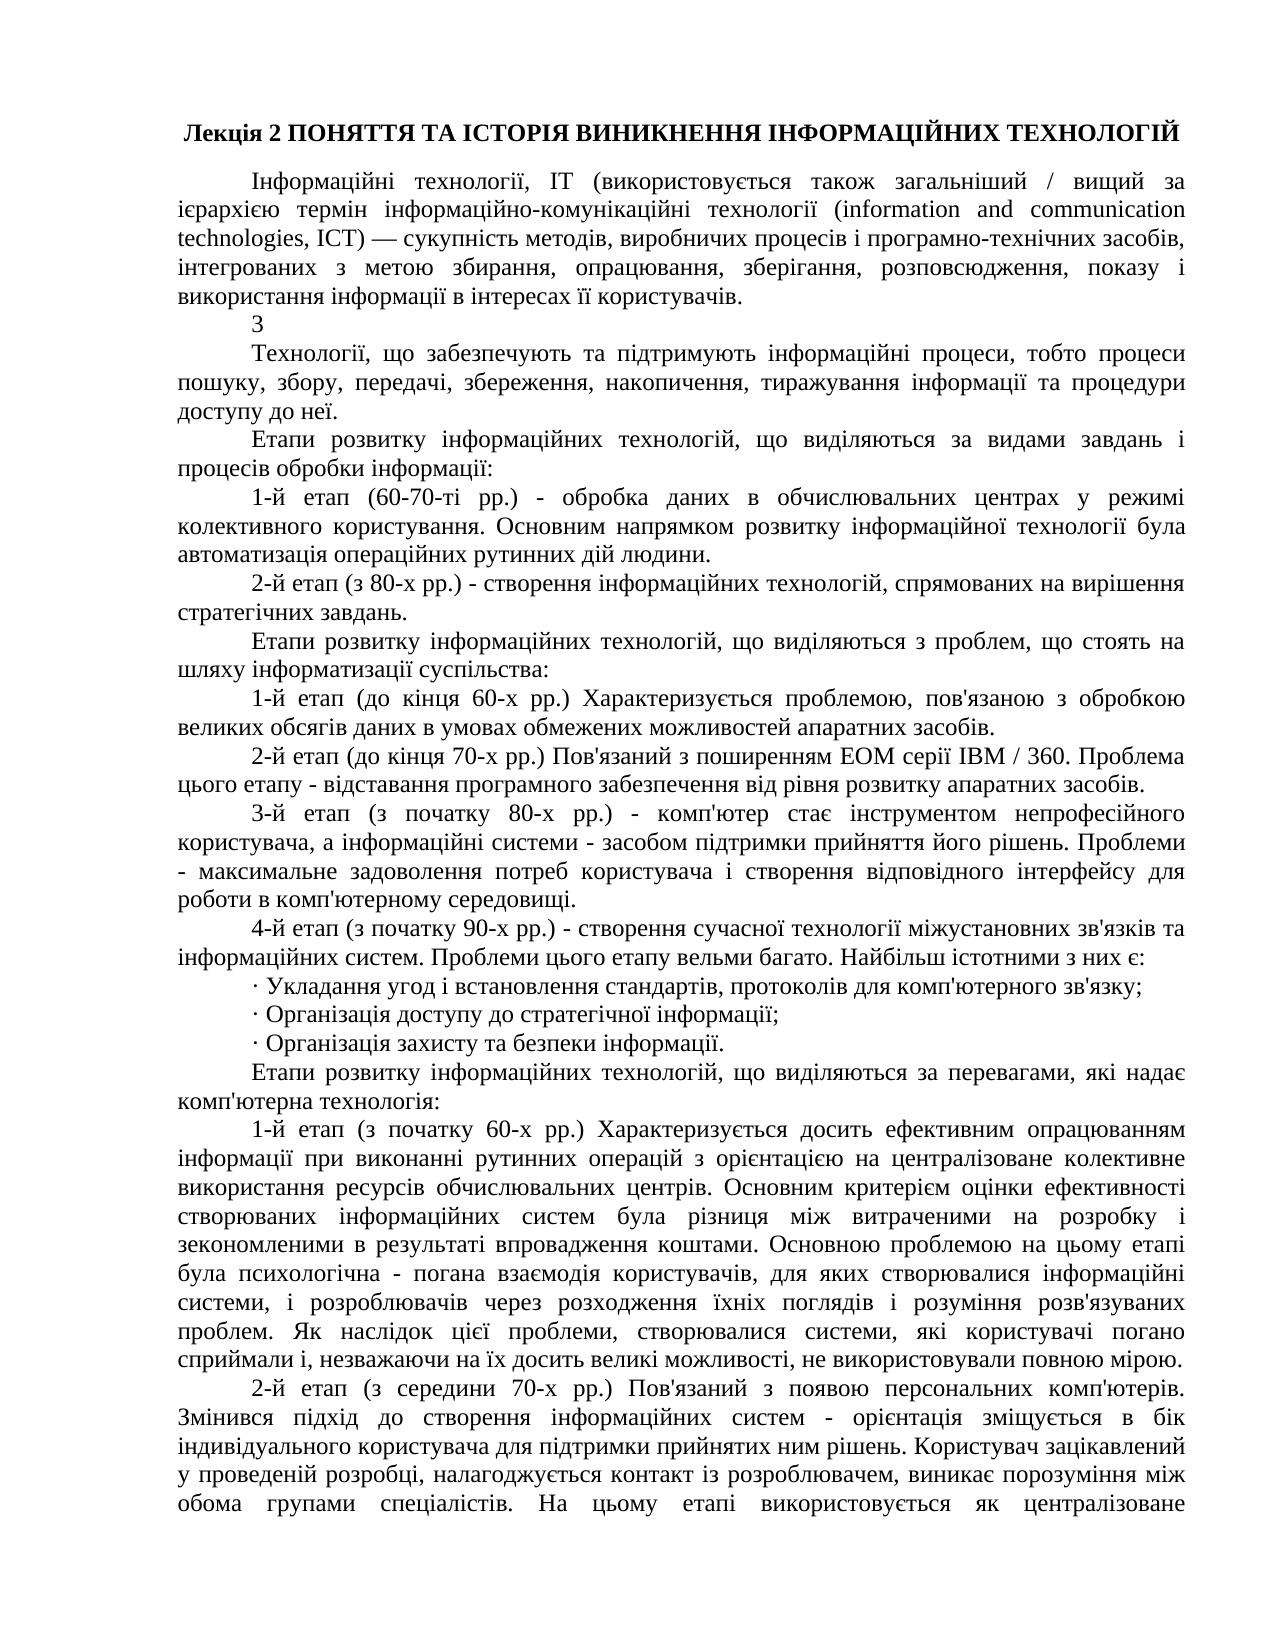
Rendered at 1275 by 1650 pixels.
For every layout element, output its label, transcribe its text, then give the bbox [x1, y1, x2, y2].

text · Організація захисту та безпеки інформації. [177, 1028, 1186, 1057]
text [177, 1373, 1186, 1517]
text 2-й етап (з 80-х рр.) - створення інформаційних технологій, спрямованих на вирішення стратегічних завдань. [177, 568, 1186, 626]
text 1-й етап (60-70-ті рр.) - обробка даних в обчислювальних центрах у режимі колективного користування. Основним напрямком розвитку інформаційної технології була автоматизація операційних рутинних дій людини. [177, 482, 1186, 568]
text · Організація доступу до стратегічної інформації; [177, 999, 1186, 1028]
text 4-й етап (з початку 90-х рр.) - створення сучасної технології міжустановних зв'язків та інформаційних систем. Проблеми цього етапу вельми багато. Найбільш істотними з них є: [177, 913, 1186, 971]
text · Укладання угод і встановлення стандартів, протоколів для комп'ютерного зв'язку; [177, 971, 1186, 999]
text Технології, що забезпечують та підтримують інформаційні процеси, тобто процеси пошуку, збору, передачі, збереження, накопичення, тиражування інформації та процедури доступу до неї. [177, 338, 1186, 424]
text 2-й етап (до кінця 70-х рр.) Пов'язаний з поширенням ЕОМ серії IBM / 360. Проблема цього етапу - відставання програмного забезпечення від рівня розвитку апаратних засобів. [177, 741, 1186, 798]
text Інформаційні технології, ІТ (використовується також загальніший / вищий за ієрархією термін інформаційно-комунікаційні технології (information and communication technologies, ICT) — сукупність методів, виробничих процесів і програмно-технічних засобів, інтегрованих з метою збирання, опрацювання, зберігання, розповсюдження, показу і використання інформації в інтересах її користувачів. [177, 166, 1186, 309]
text 1-й етап (до кінця 60-х рр.) Характеризується проблемою, пов'язаною з обробкою великих обсягів даних в умовах обмежених можливостей апаратних засобів. [177, 683, 1186, 741]
text Етапи розвитку інформаційних технологій, що виділяються за перевагами, які надає комп'ютерна технологія: [177, 1057, 1186, 1114]
text 3-й етап (з початку 80-х рр.) - комп'ютер стає інструментом непрофесійного користувача, а інформаційні системи - засобом підтримки прийняття його рішень. Проблеми - максимальне задоволення потреб користувача і створення відповідного інтерфейсу для роботи в комп'ютерному середовищі. [177, 798, 1186, 913]
text 1-й етап (з початку 60-х рр.) Характеризується досить ефективним опрацюванням інформації при виконанні рутинних операцій з орієнтацією на централізоване колективне використання ресурсів обчислювальних центрів. Основним критерієм оцінки ефективності створюваних інформаційних систем була різниця між витраченими на розробку і зекономленими в результаті впровадження коштами. Основною проблемою на цьому етапі була психологічна - погана взаємодія користувачів, для яких створювалися інформаційні системи, і розроблювачів через розходження їхніх поглядів і розуміння розв'язуваних проблем. Як наслідок цієї проблеми, створювалися системи, які користувачі погано сприймали і, незважаючи на їх досить великі можливості, не використовували повною мірою. [177, 1114, 1186, 1373]
text 3 [177, 309, 1186, 338]
text Лекція 2 ПОНЯТТЯ ТА ІСТОРІЯ ВИНИКНЕННЯ ІНФОРМАЦІЙНИХ ТЕХНОЛОГІЙ [177, 118, 1186, 147]
text Етапи розвитку інформаційних технологій, що виділяються з проблем, що стоять на шляху інформатизації суспільства: [177, 626, 1186, 683]
text Етапи розвитку інформаційних технологій, що виділяються за видами завдань і процесів обробки інформації: [177, 424, 1186, 482]
